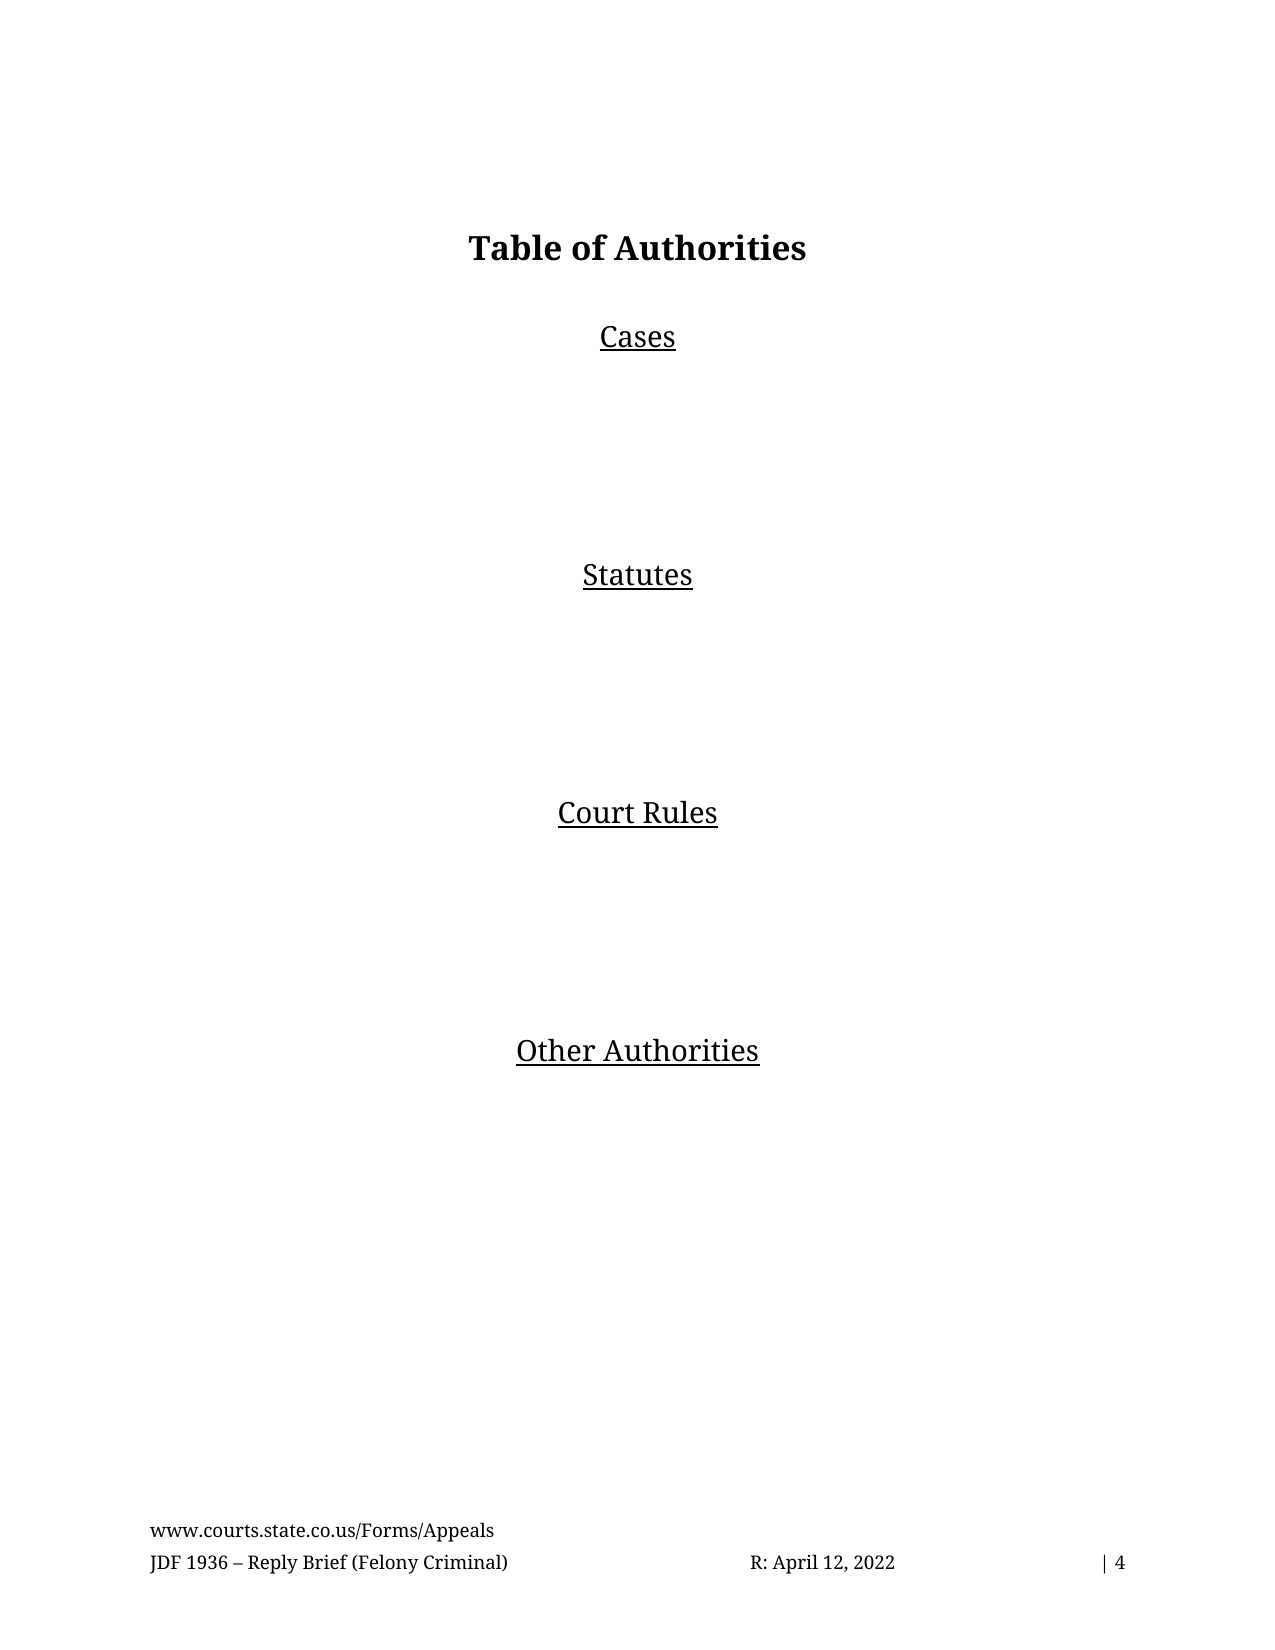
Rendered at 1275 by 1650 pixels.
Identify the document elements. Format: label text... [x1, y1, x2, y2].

text Statutes [150, 554, 1125, 594]
text Other Authorities [150, 1030, 1125, 1070]
text Table of Authorities [150, 225, 1125, 270]
text Cases [150, 316, 1125, 356]
text Court Rules [150, 792, 1125, 832]
